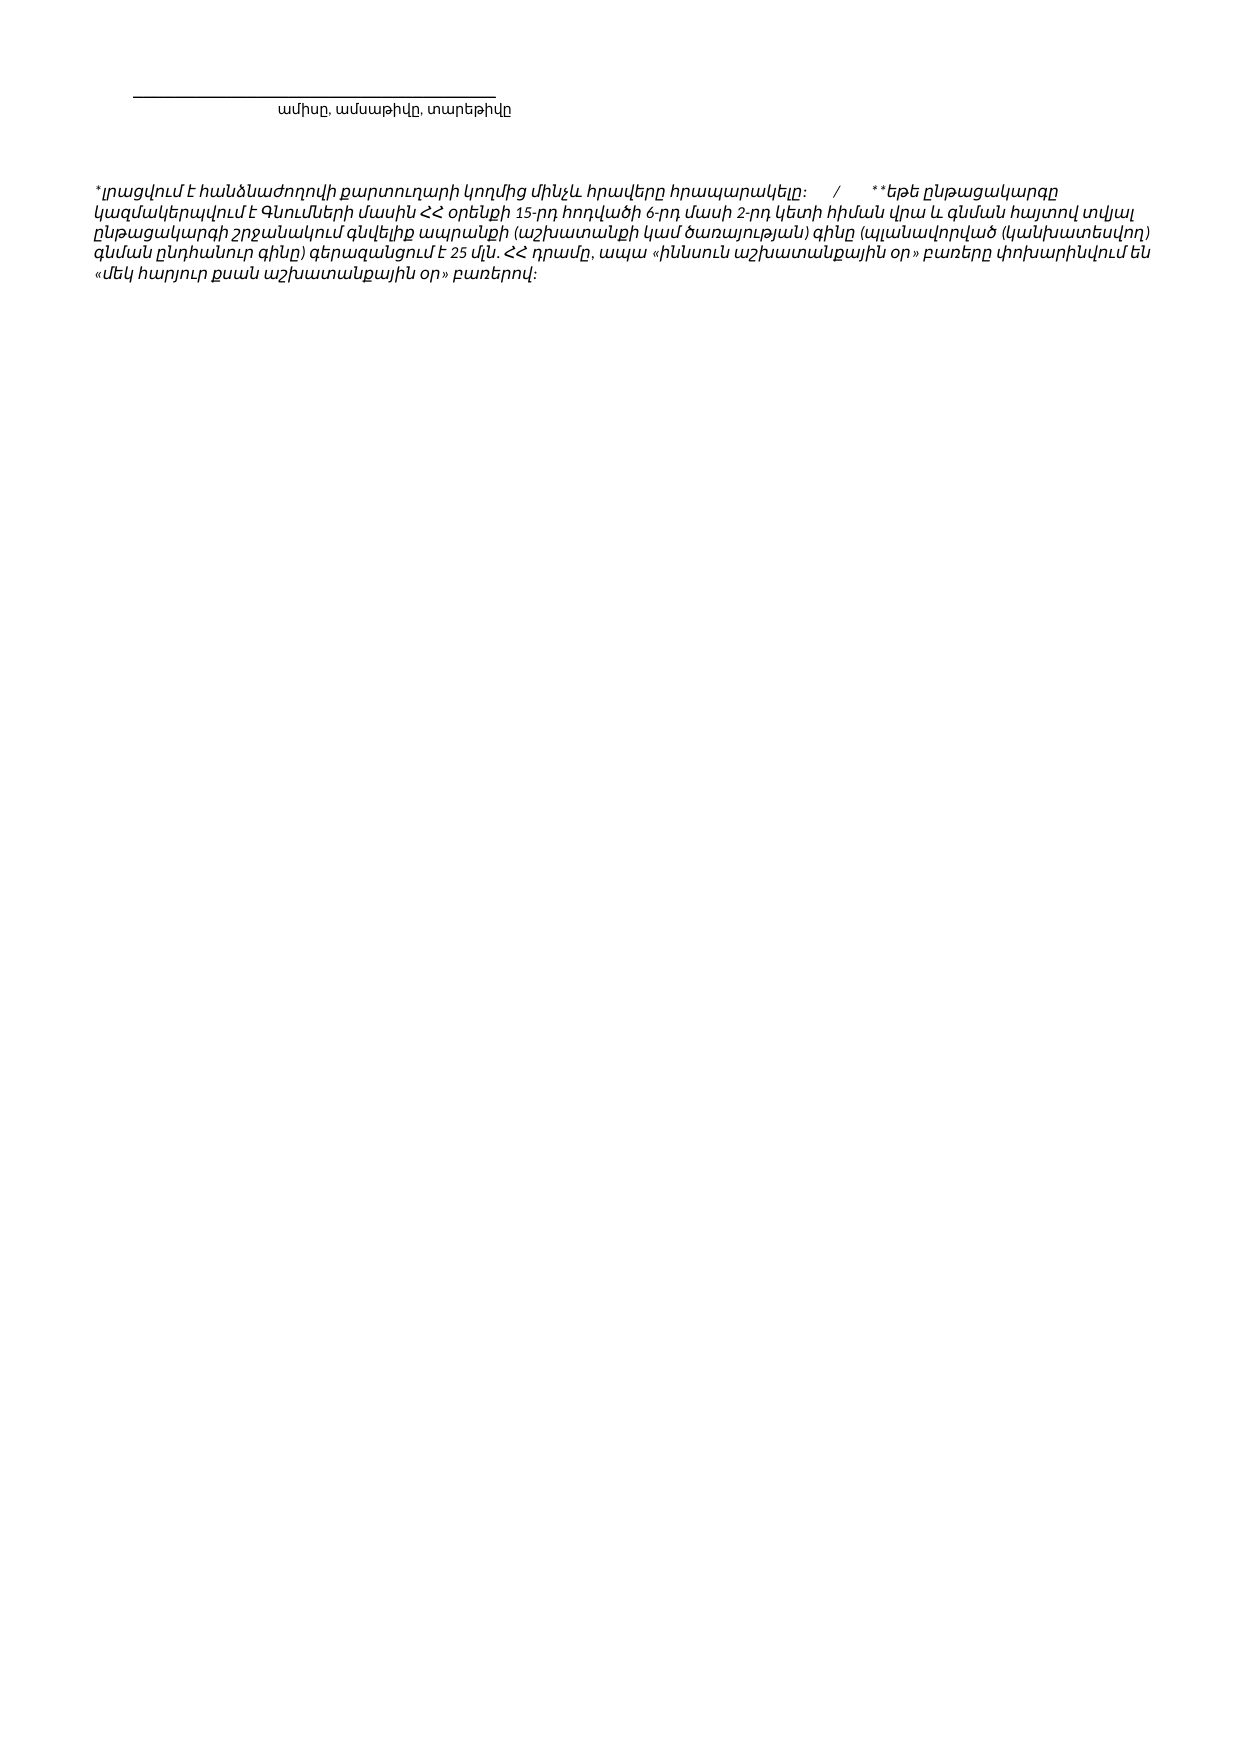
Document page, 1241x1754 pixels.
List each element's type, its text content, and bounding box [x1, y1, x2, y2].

text *լրացվում է հանձնաժողովի քարտուղարի կողմից մինչև հրավերը հրապարակելը: / **եթե ընթացակարգը կազմակերպվում է Գնումների մասին ՀՀ օրենքի 15-րդ հոդվածի 6-րդ մասի 2-րդ կետի հիման վրա և գնման հայտով տվյալ ընթացակարգի շրջանակում գնվելիք ապրանքի (աշխատանքի կամ ծառայության) գինը (պլանավորված (կանխատեսվող) գնման ընդհանուր գինը) գերազանցում է 25 մլն. ՀՀ դրամը, ապա «իննսուն աշխատանքային օր» բառերը փոխարինվում են «մեկ հարյուր քսան աշխատանքային օր» բառերով: [94, 182, 1171, 283]
text ամիսը, ամսաթիվը, տարեթիվը [94, 100, 1171, 131]
text ___________________________________ [94, 75, 1171, 100]
